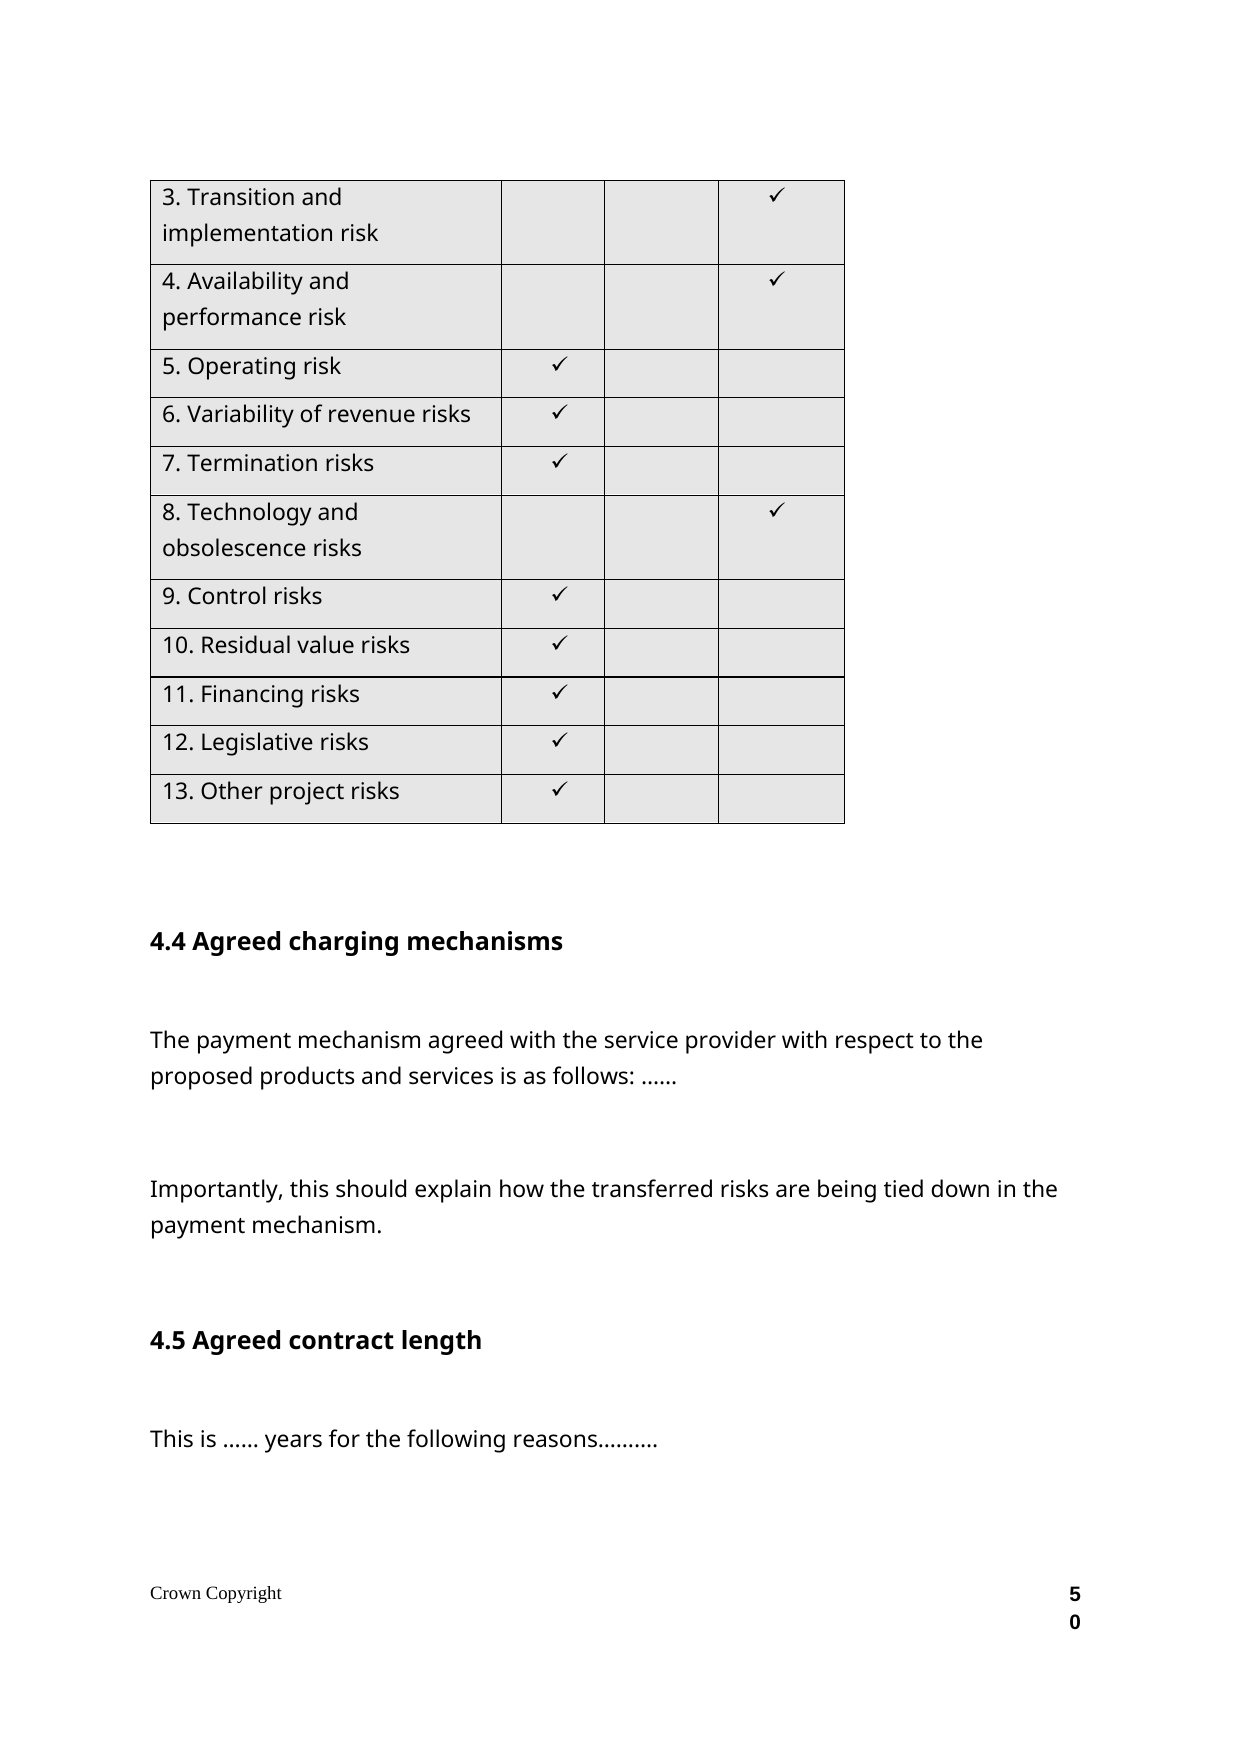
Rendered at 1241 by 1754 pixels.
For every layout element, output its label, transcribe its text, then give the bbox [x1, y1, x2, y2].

table_cell [605, 580, 718, 628]
table_cell [502, 726, 604, 774]
table_cell [502, 181, 604, 264]
table_cell [502, 398, 604, 446]
table_cell 3. Transition and implementation risk [151, 181, 501, 264]
table_cell 10. Residual value risks [151, 629, 501, 676]
table_cell [719, 678, 844, 725]
table_cell [719, 629, 844, 676]
table_cell [502, 629, 604, 676]
table_cell [502, 678, 604, 725]
table_cell [719, 447, 844, 494]
table_cell [605, 181, 718, 264]
table_cell 11. Financing risks [151, 678, 501, 725]
table_cell [719, 580, 844, 628]
table_cell [719, 350, 844, 397]
table_cell [719, 496, 844, 579]
table_cell [719, 775, 844, 822]
table_cell [719, 265, 844, 349]
table_cell [502, 265, 604, 349]
table_cell [502, 775, 604, 822]
table_cell 9. Control risks [151, 580, 501, 628]
table_cell 8. Technology and obsolescence risks [151, 496, 501, 579]
table_cell 5. Operating risk [151, 350, 501, 397]
table_cell [502, 350, 604, 397]
table_cell 6. Variability of revenue risks [151, 398, 501, 446]
table_cell [605, 265, 718, 349]
text Importantly, this should explain how the transferred risks are being tied down in the payment mechanism. [150, 1173, 1090, 1240]
subtitle 4.4 Agreed charging mechanisms [150, 923, 1090, 958]
table_cell 13. Other project risks [151, 775, 501, 822]
text The payment mechanism agreed with the service provider with respect to the proposed products and services is as follows: …… [150, 1024, 1090, 1091]
table_cell 4. Availability and performance risk [151, 265, 501, 349]
subtitle 4.5 Agreed contract length [150, 1323, 1090, 1357]
table_cell [719, 726, 844, 774]
table_cell [605, 629, 718, 676]
table_cell [502, 580, 604, 628]
table_cell [605, 350, 718, 397]
table_cell [605, 447, 718, 494]
table_cell 12. Legislative risks [151, 726, 501, 774]
table_cell [502, 496, 604, 579]
table_cell [719, 398, 844, 446]
text This is …… years for the following reasons………. [150, 1423, 1090, 1454]
table_cell [605, 678, 718, 725]
table_cell [605, 398, 718, 446]
table_cell [502, 447, 604, 494]
table_cell [605, 726, 718, 774]
table_cell 7. Termination risks [151, 447, 501, 494]
table_cell [605, 775, 718, 822]
table_cell [719, 181, 844, 264]
table_cell [605, 496, 718, 579]
